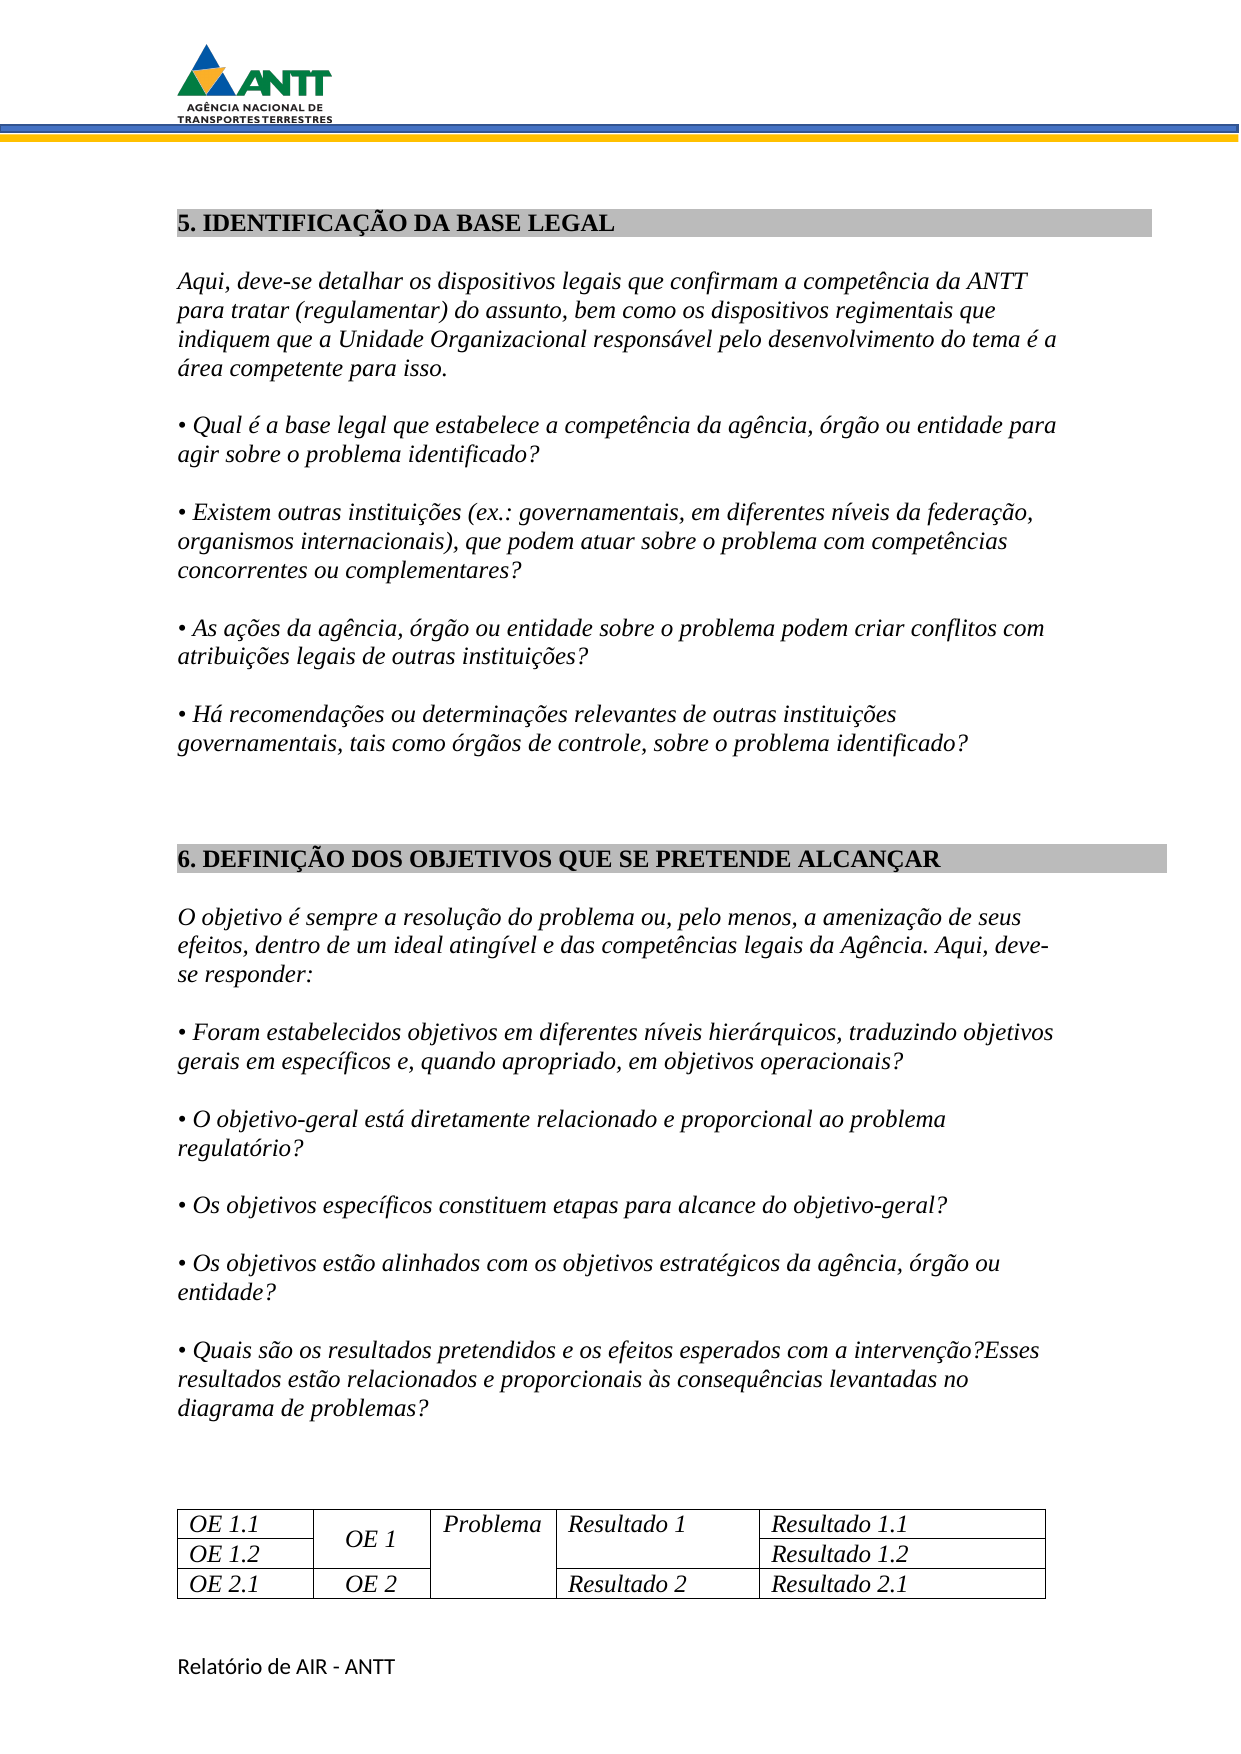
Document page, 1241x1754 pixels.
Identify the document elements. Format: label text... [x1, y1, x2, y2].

text • Qual é a base legal que estabelece a competência da agência, órgão ou entidade para agir sobre o problema identificado? [177, 411, 1063, 468]
table_header Resultado 1 [557, 1510, 759, 1568]
text • Há recomendações ou determinações relevantes de outras instituições governamentais, tais como órgãos de controle, sobre o problema identificado? [177, 699, 1063, 757]
table_header Resultado 1.1 [760, 1510, 1045, 1538]
table_cell OE 2.1 [178, 1569, 313, 1598]
text • Os objetivos estão alinhados com os objetivos estratégicos da agência, órgão ou entidade? [177, 1248, 1063, 1306]
text • O objetivo-geral está diretamente relacionado e proporcional ao problema regulatório? [177, 1104, 1063, 1161]
text • Os objetivos específicos constituem etapas para alcance do objetivo-geral? [177, 1191, 1063, 1219]
text Aqui, deve-se detalhar os dispositivos legais que confirmam a competência da ANTT para tratar (regulamentar) do assunto, bem como os dispositivos regimentais que indiquem que a Unidade Organizacional responsável pelo desenvolvimento do tema é a área competente para isso. [177, 266, 1063, 381]
table_cell Resultado 2.1 [760, 1569, 1045, 1598]
table_cell OE 2 [314, 1569, 430, 1598]
table_header 5. IDENTIFICAÇÃO DA BASE LEGAL [177, 209, 1152, 237]
text • Foram estabelecidos objetivos em diferentes níveis hierárquicos, traduzindo objetivos gerais em específicos e, quando apropriado, em objetivos operacionais? [177, 1017, 1063, 1075]
table_cell Resultado 1.2 [760, 1539, 1045, 1568]
text • Existem outras instituições (ex.: governamentais, em diferentes níveis da federação, organismos internacionais), que podem atuar sobre o problema com competências concorrentes ou complementares? [177, 497, 1063, 583]
picture [177, 44, 332, 123]
text • As ações da agência, órgão ou entidade sobre o problema podem criar conflitos com atribuições legais de outras instituições? [177, 613, 1063, 670]
table_header 6. DEFINIÇÃO DOS OBJETIVOS QUE SE PRETENDE ALCANÇAR [177, 844, 1167, 873]
table_header OE 1 [314, 1510, 430, 1568]
text O objetivo é sempre a resolução do problema ou, pelo menos, a amenização de seus efeitos, dentro de um ideal atingível e das competências legais da Agência. Aqui, deve-se responder: [177, 902, 1063, 988]
table_cell OE 1.2 [178, 1539, 313, 1568]
table_cell Resultado 2 [557, 1569, 759, 1598]
table_header OE 1.1 [178, 1510, 313, 1538]
text • Quais são os resultados pretendidos e os efeitos esperados com a intervenção?Esses resultados estão relacionados e proporcionais às consequências levantadas no diagrama de problemas? [177, 1335, 1063, 1421]
table_header Problema [431, 1510, 556, 1598]
